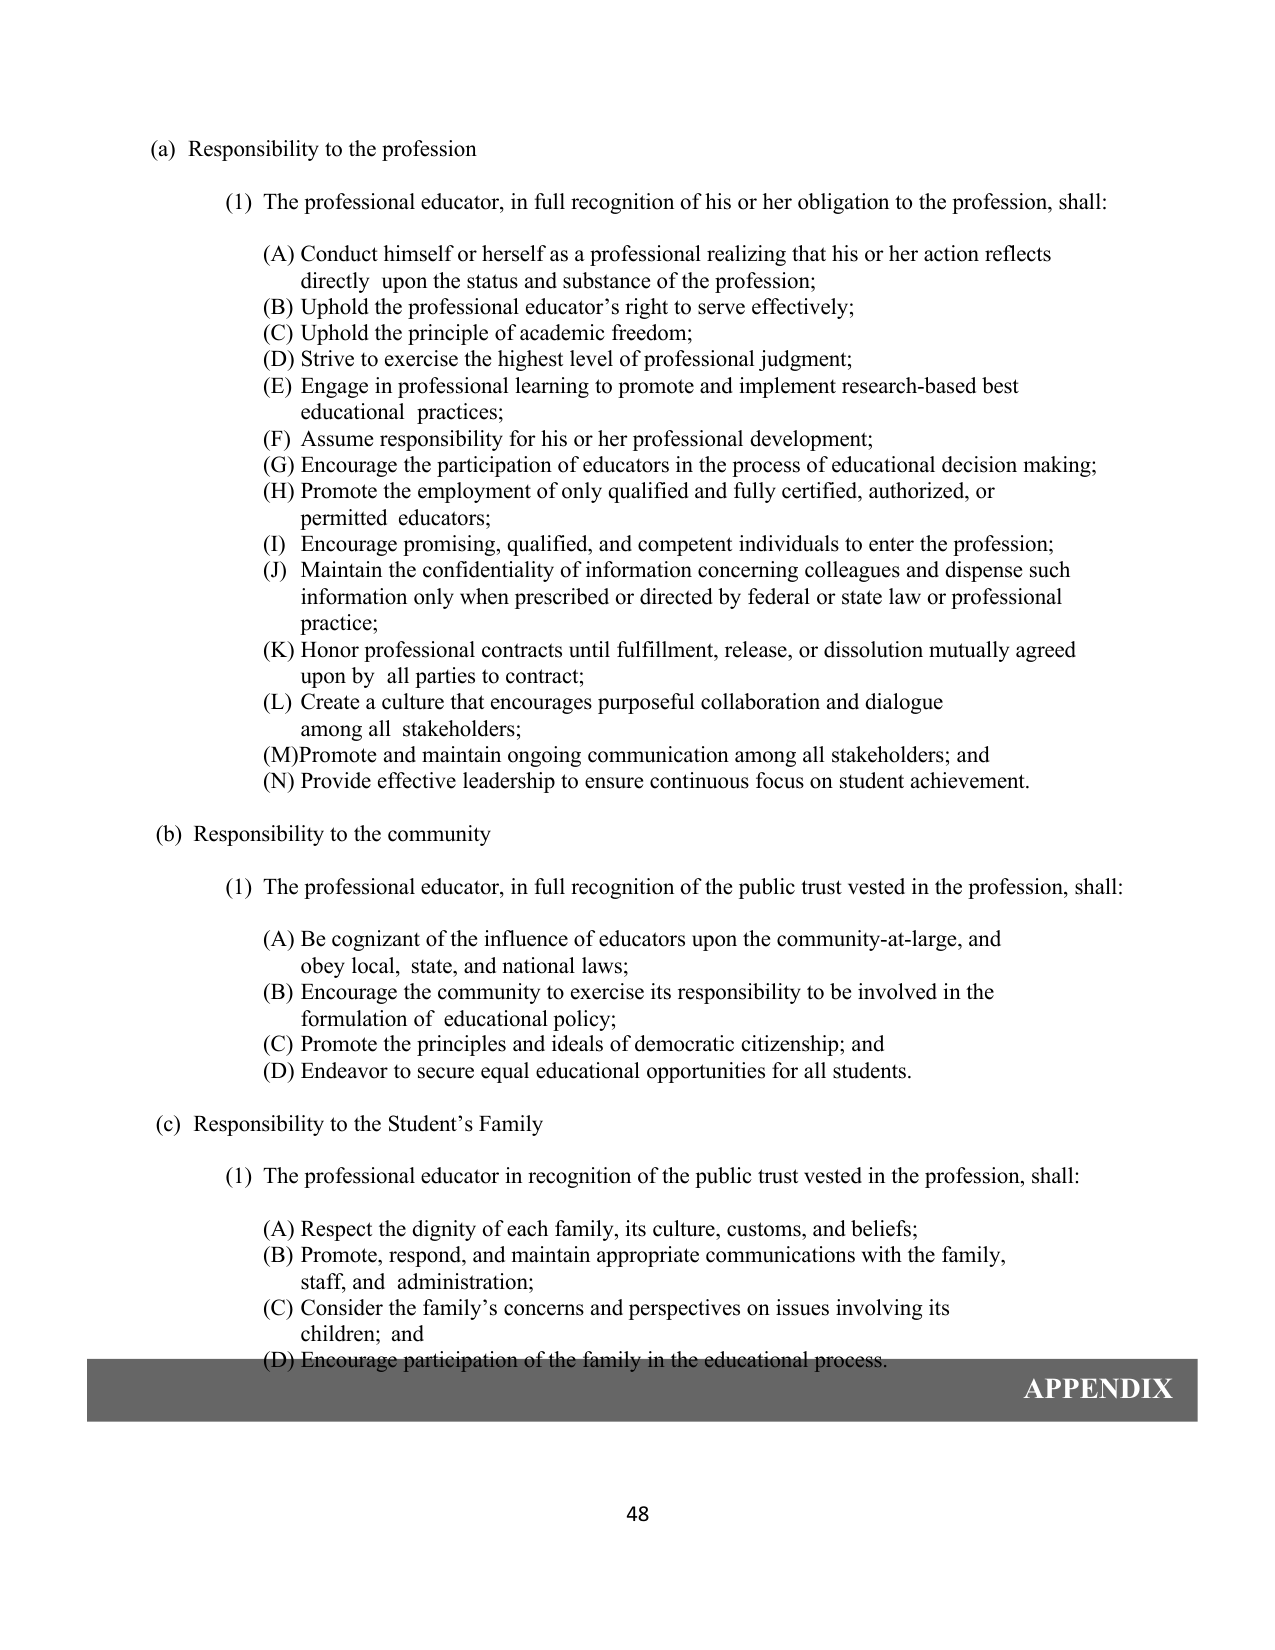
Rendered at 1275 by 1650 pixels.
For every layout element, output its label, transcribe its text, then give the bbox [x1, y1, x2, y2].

text (M)Promote and maintain ongoing communication among all stakeholders; and [263, 741, 1185, 767]
list Engage in professional learning to promote and implement research-based best educational practices; [263, 372, 1056, 425]
list Create a culture that encourages purposeful collaboration and dialogue among all stakeholders; [263, 688, 963, 741]
list Assume responsibility for his or her professional development; [263, 425, 1185, 451]
list Endeavor to secure equal educational opportunities for all students. [263, 1057, 1185, 1084]
list The professional educator, in full recognition of his or her obligation to the profession, shall: [225, 188, 1185, 214]
list Promote the principles and ideals of democratic citizenship; and [263, 1031, 1185, 1057]
list Uphold the professional educator’s right to serve effectively; [263, 293, 1185, 319]
list Honor professional contracts until fulfillment, release, or dissolution mutually agreed upon by all parties to contract; [263, 636, 1081, 688]
list Strive to exercise the highest level of professional judgment; [263, 346, 1185, 372]
text (N) Provide effective leadership to ensure continuous focus on student achievement. [263, 767, 1185, 793]
list Promote, respond, and maintain appropriate communications with the family, staff, and administration; [263, 1241, 1020, 1294]
list Encourage the participation of educators in the process of educational decision making; [263, 451, 1185, 477]
list The professional educator in recognition of the public trust vested in the profession, shall: [225, 1162, 1185, 1189]
list Uphold the principle of academic freedom; [263, 319, 1185, 346]
list Be cognizant of the influence of educators upon the community-at-large, and obey local, state, and national laws; [263, 925, 1033, 978]
list Responsibility to the community [156, 820, 1185, 846]
list Responsibility to the profession [150, 135, 1185, 161]
list Consider the family’s concerns and perspectives on issues involving its children; and [263, 1294, 963, 1347]
list Encourage the community to exercise its responsibility to be involved in the formulation of educational policy; [263, 978, 1056, 1031]
list Responsibility to the Student’s Family [156, 1110, 1185, 1136]
list Encourage participation of the family in the educational process. [263, 1347, 1185, 1373]
list Promote the employment of only qualified and fully certified, authorized, or permitted educators; [263, 477, 1011, 530]
list Maintain the confidentiality of information concerning colleagues and dispense such information only when prescribed or directed by federal or state law or professional practice; [263, 557, 1074, 636]
list Encourage promising, qualified, and competent individuals to enter the profession; [263, 530, 1185, 556]
list The professional educator, in full recognition of the public trust vested in the profession, shall: [225, 873, 1185, 899]
list Conduct himself or herself as a professional realizing that his or her action reflects directly upon the status and substance of the profession; [263, 240, 1055, 293]
list Respect the dignity of each family, its culture, customs, and beliefs; [263, 1215, 1185, 1241]
